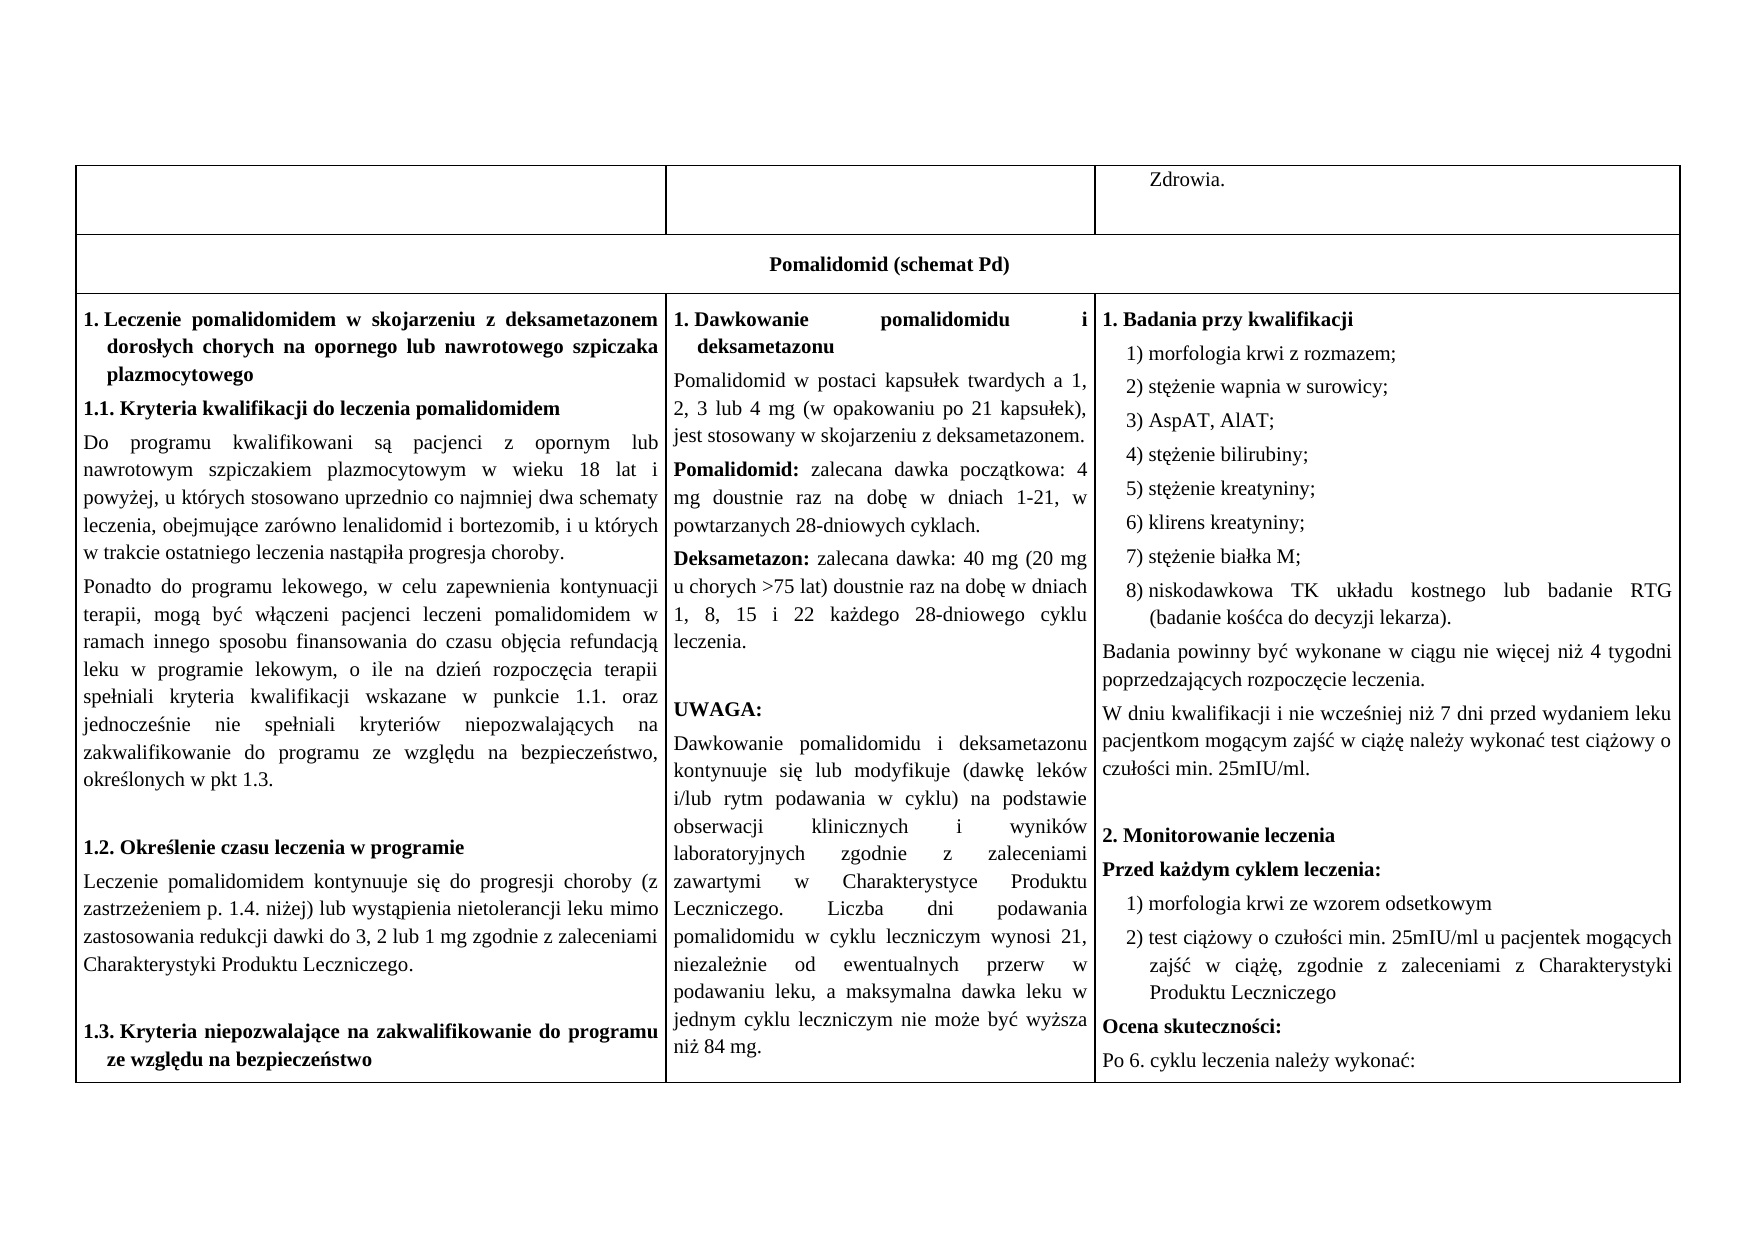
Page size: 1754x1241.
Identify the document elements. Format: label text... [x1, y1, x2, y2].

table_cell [1096, 294, 1679, 1082]
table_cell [667, 294, 1094, 1082]
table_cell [667, 166, 1094, 234]
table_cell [77, 166, 665, 234]
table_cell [77, 294, 665, 1082]
table_cell Pomalidomid (schemat Pd) [77, 235, 1679, 293]
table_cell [1096, 166, 1679, 234]
